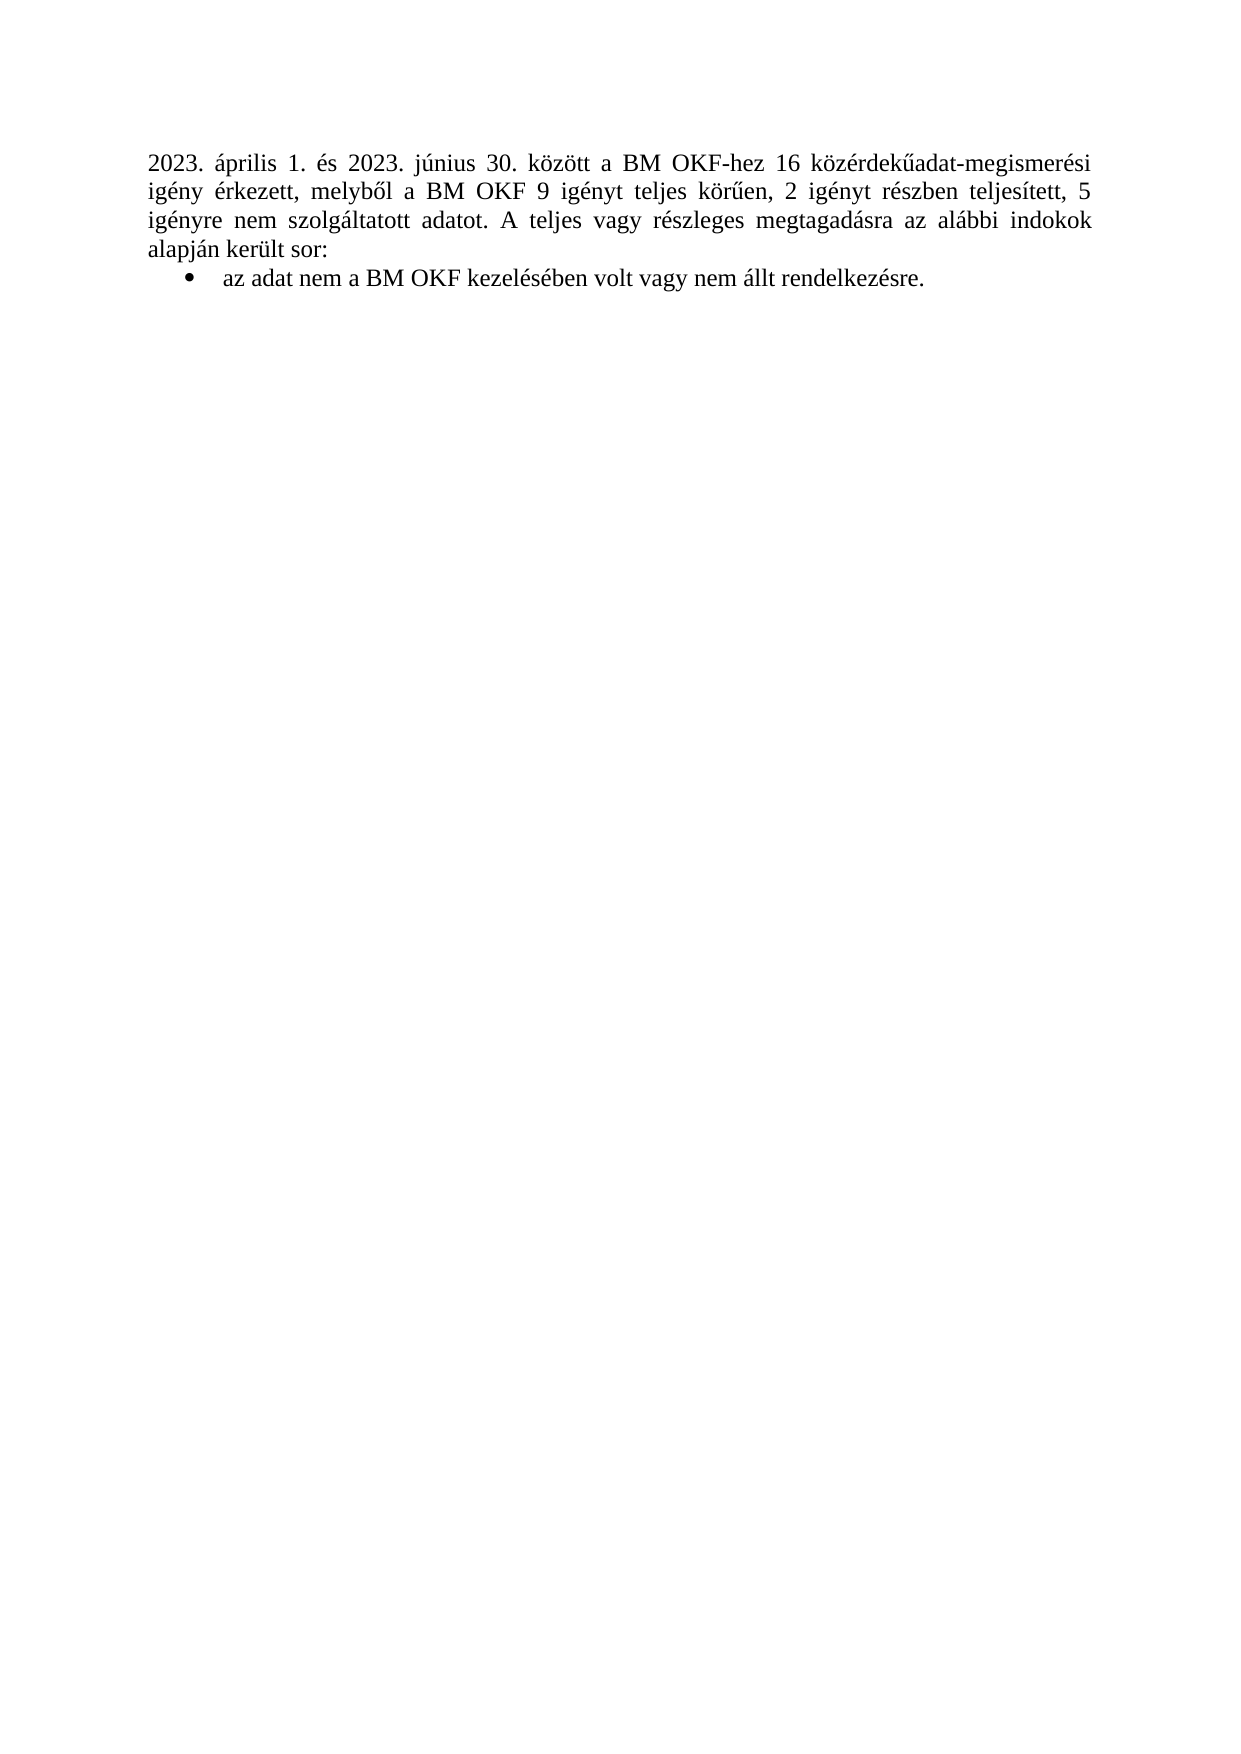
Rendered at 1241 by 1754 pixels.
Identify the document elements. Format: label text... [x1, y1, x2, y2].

text 2023. április 1. és 2023. június 30. között a BM OKF-hez 16 közérdekűadat-megismerési igény érkezett, melyből a BM OKF 9 igényt teljes körűen, 2 igényt részben teljesített, 5 igényre nem szolgáltatott adatot. A teljes vagy részleges megtagadásra az alábbi indokok alapján került sor: [148, 148, 1093, 263]
list az adat nem a BM OKF kezelésében volt vagy nem állt rendelkezésre. [185, 263, 1093, 291]
